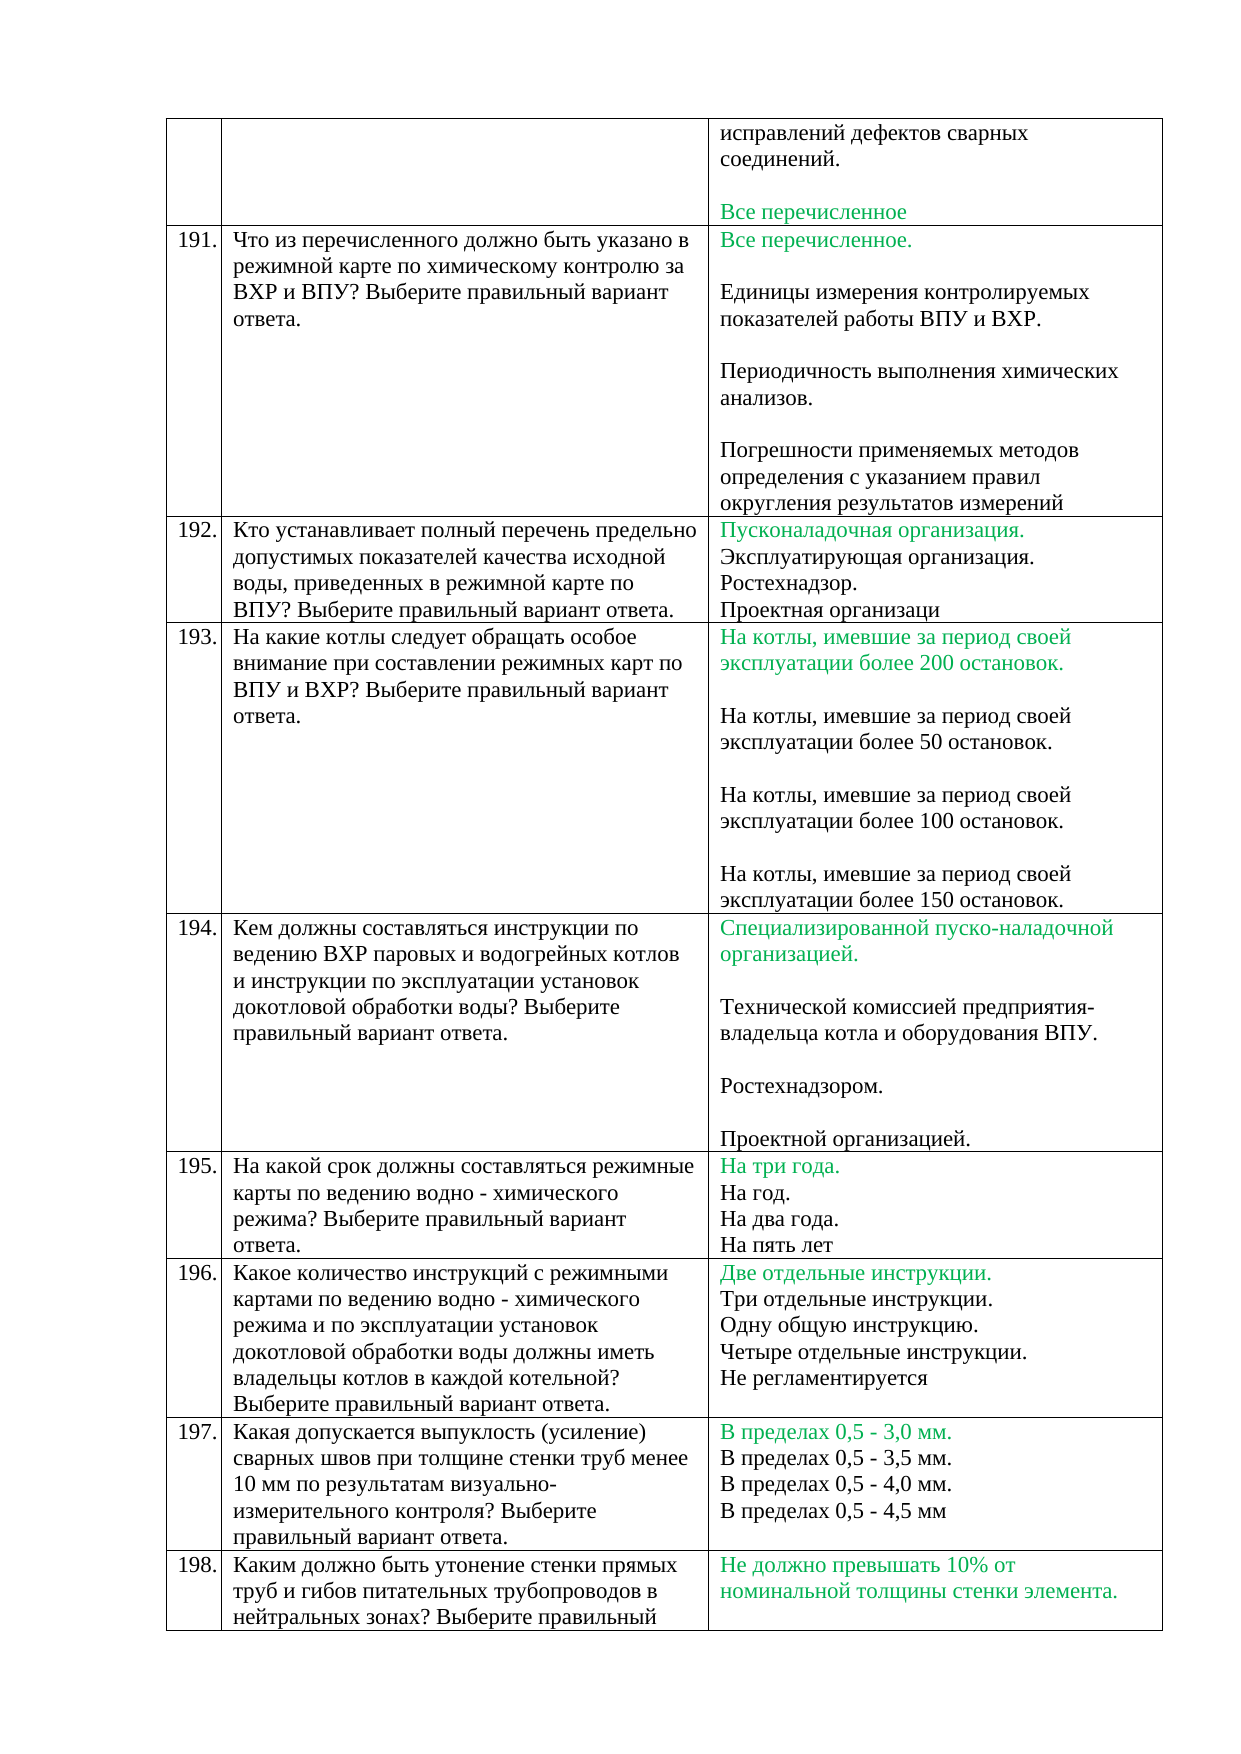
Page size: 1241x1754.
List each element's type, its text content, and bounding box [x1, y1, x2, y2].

table_cell Все перечисленное. Единицы измерения контролируемых показателей работы ВПУ и ВХР. Периодичность выполнения химических анализов. Погрешности применяемых методов определения с указанием правил округления результатов измерений [709, 226, 1162, 516]
table_cell Специализированной пуско-наладочной организацией. Технической комиссией предприятия-владельца котла и оборудования ВПУ. Ростехнадзором. Проектной организацией. [709, 914, 1162, 1151]
table_cell На три года. На год. На два года. На пять лет [709, 1152, 1162, 1258]
table_cell [167, 517, 221, 622]
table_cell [709, 1551, 1162, 1630]
table_cell На какой срок должны составляться режимные карты по ведению водно - химического режима? Выберите правильный вариант ответа. [222, 1152, 708, 1258]
table_cell [167, 914, 221, 1151]
table_cell [167, 1259, 221, 1417]
table_cell [167, 226, 221, 516]
table_cell Какое количество инструкций с режимными картами по ведению водно - химического режима и по эксплуатации установок докотловой обработки воды должны иметь владельцы котлов в каждой котельной? Выберите правильный вариант ответа. [222, 1259, 708, 1417]
table_cell Кем должны составляться инструкции по ведению ВХР паровых и водогрейных котлов и инструкции по эксплуатации установок докотловой обработки воды? Выберите правильный вариант ответа. [222, 914, 708, 1151]
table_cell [222, 119, 708, 224]
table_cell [222, 1551, 708, 1630]
table_cell Пусконаладочная организация. Эксплуатирующая организация. Ростехнадзор. Проектная организаци [709, 517, 1162, 622]
table_cell [167, 1152, 221, 1258]
table_cell Две отдельные инструкции. Три отдельные инструкции. Одну общую инструкцию. Четыре отдельные инструкции. Не регламентируется [709, 1259, 1162, 1417]
table_cell Кто устанавливает полный перечень предельно допустимых показателей качества исходной воды, приведенных в режимной карте по ВПУ? Выберите правильный вариант ответа. [222, 517, 708, 622]
table_cell Какая допускается выпуклость (усиление) сварных швов при толщине стенки труб менее 10 мм по результатам визуально-измерительного контроля? Выберите правильный вариант ответа. [222, 1418, 708, 1549]
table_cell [709, 119, 1162, 224]
table_cell [167, 1551, 221, 1630]
table_cell В пределах 0,5 - 3,0 мм. В пределах 0,5 - 3,5 мм. В пределах 0,5 - 4,0 мм. В пределах 0,5 - 4,5 мм [709, 1418, 1162, 1549]
table_cell На какие котлы следует обращать особое внимание при составлении режимных карт по ВПУ и ВХР? Выберите правильный вариант ответа. [222, 623, 708, 913]
table_cell На котлы, имевшие за период своей эксплуатации более 200 остановок. На котлы, имевшие за период своей эксплуатации более 50 остановок. На котлы, имевшие за период своей эксплуатации более 100 остановок. На котлы, имевшие за период своей эксплуатации более 150 остановок. [709, 623, 1162, 913]
table_cell [167, 623, 221, 913]
table_cell [167, 119, 221, 224]
table_cell Что из перечисленного должно быть указано в режимной карте по химическому контролю за ВХР и ВПУ? Выберите правильный вариант ответа. [222, 226, 708, 516]
table_cell [167, 1418, 221, 1549]
